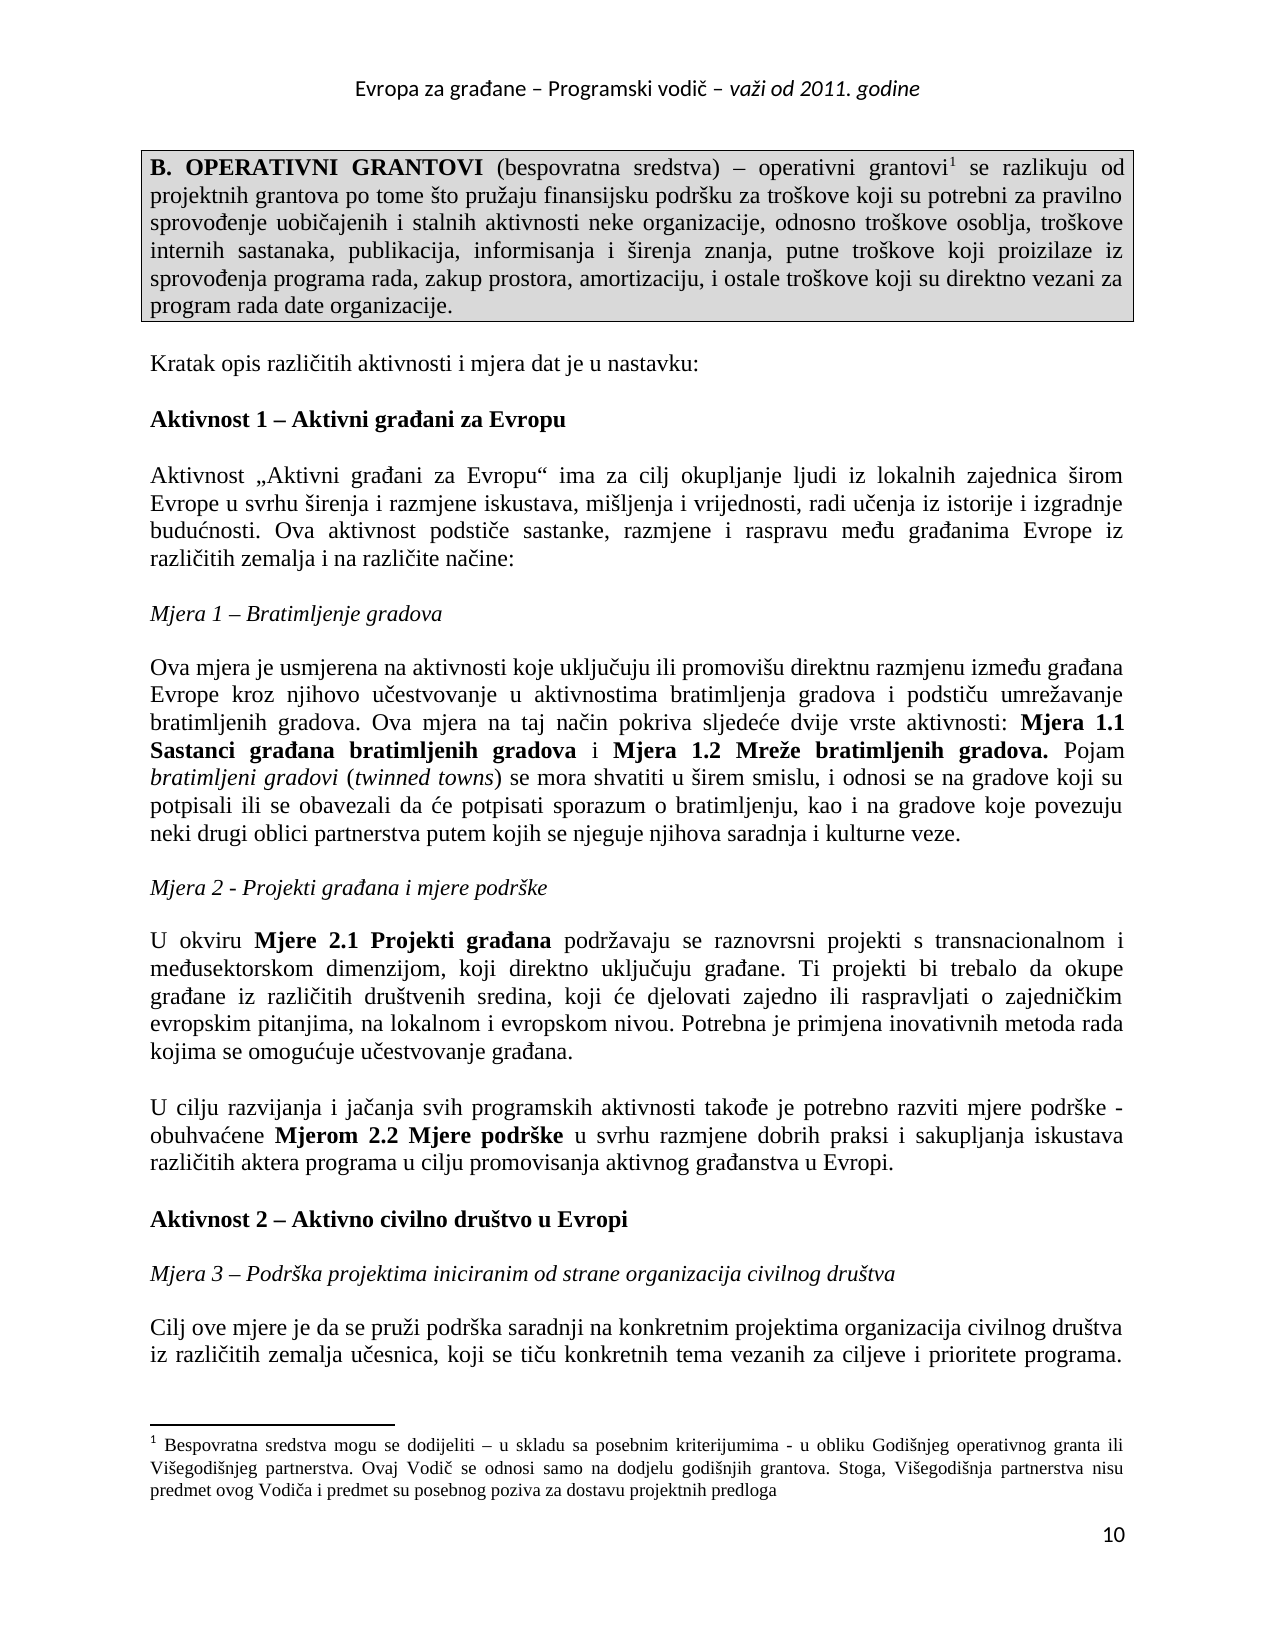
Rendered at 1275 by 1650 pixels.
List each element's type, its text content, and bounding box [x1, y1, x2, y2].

text Mjera 1 – Bratimljenje gradova [150, 600, 1125, 627]
text Aktivnost 1 – Aktivni građani za Evropu [150, 405, 1125, 432]
text Mjera 2 - Projekti građana i mjere podrške [150, 874, 1125, 900]
text B. OPERATIVNI GRANTOVI (bespovratna sredstva) – operativni grantovi se razlikuju od projektnih grantova po tome što pružaju finansijsku podršku za troškove koji su potrebni za pravilno sprovođenje uobičajenih i stalnih aktivnosti neke organizacije, odnosno troškove osoblja, troškove internih sastanaka, publikacija, informisanja i širenja znanja, putne troškove koji proizilaze iz sprovođenja programa rada, zakup prostora, amortizaciju, i ostale troškove koji su direktno vezani za program rada date organizacije. [142, 151, 1133, 321]
text U cilju razvijanja i jačanja svih programskih aktivnosti takođe je potrebno razviti mjere podrške - obuhvaćene Mjerom 2.2 Mjere podrške u svrhu razmjene dobrih praksi i sakupljanja iskustava različitih aktera programa u cilju promovisanja aktivnog građanstva u Evropi. [150, 1093, 1125, 1176]
text Mjera 3 – Podrška projektima iniciranim od strane organizacija civilnog društva [150, 1260, 1125, 1286]
text U okviru Mjere 2.1 Projekti građana podržavaju se raznovrsni projekti s transnacionalnom i međusektorskom dimenzijom, koji direktno uključuju građane. Ti projekti bi trebalo da okupe građane iz različitih društvenih sredina, koji će djelovati zajedno ili raspravljati o zajedničkim evropskim pitanjima, na lokalnom i evropskom nivou. Potrebna je primjena inovativnih metoda rada kojima se omogućuje učestvovanje građana. [150, 926, 1125, 1064]
text Aktivnost 2 – Aktivno civilno društvo u Evropi [150, 1205, 1125, 1232]
text Aktivnost „Aktivni građani za Evropu“ ima za cilj okupljanje ljudi iz lokalnih zajednica širom Evrope u svrhu širenja i razmjene iskustava, mišljenja i vrijednosti, radi učenja iz istorije i izgradnje budućnosti. Ova aktivnost podstiče sastanke, razmjene i raspravu među građanima Evrope iz različitih zemalja i na različite načine: [150, 461, 1125, 571]
text Kratak opis različitih aktivnosti i mjera dat je u nastavku: [150, 349, 1125, 377]
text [150, 1313, 1125, 1368]
text Ova mjera je usmjerena na aktivnosti koje uključuju ili promovišu direktnu razmjenu između građana Evrope kroz njihovo učestvovanje u aktivnostima bratimljenja gradova i podstiču umrežavanje bratimljenih gradova. Ova mjera na taj način pokriva sljedeće dvije vrste aktivnosti: Mjera 1.1 Sastanci građana bratimljenih gradova i Mjera 1.2 Mreže bratimljenih gradova. Pojam bratimljeni gradovi (twinned towns) se mora shvatiti u širem smislu, i odnosi se na gradove koji su potpisali ili se obavezali da će potpisati sporazum o bratimljenju, kao i na gradove koje povezuju neki drugi oblici partnerstva putem kojih se njeguje njihova saradnja i kulturne veze. [150, 653, 1125, 846]
